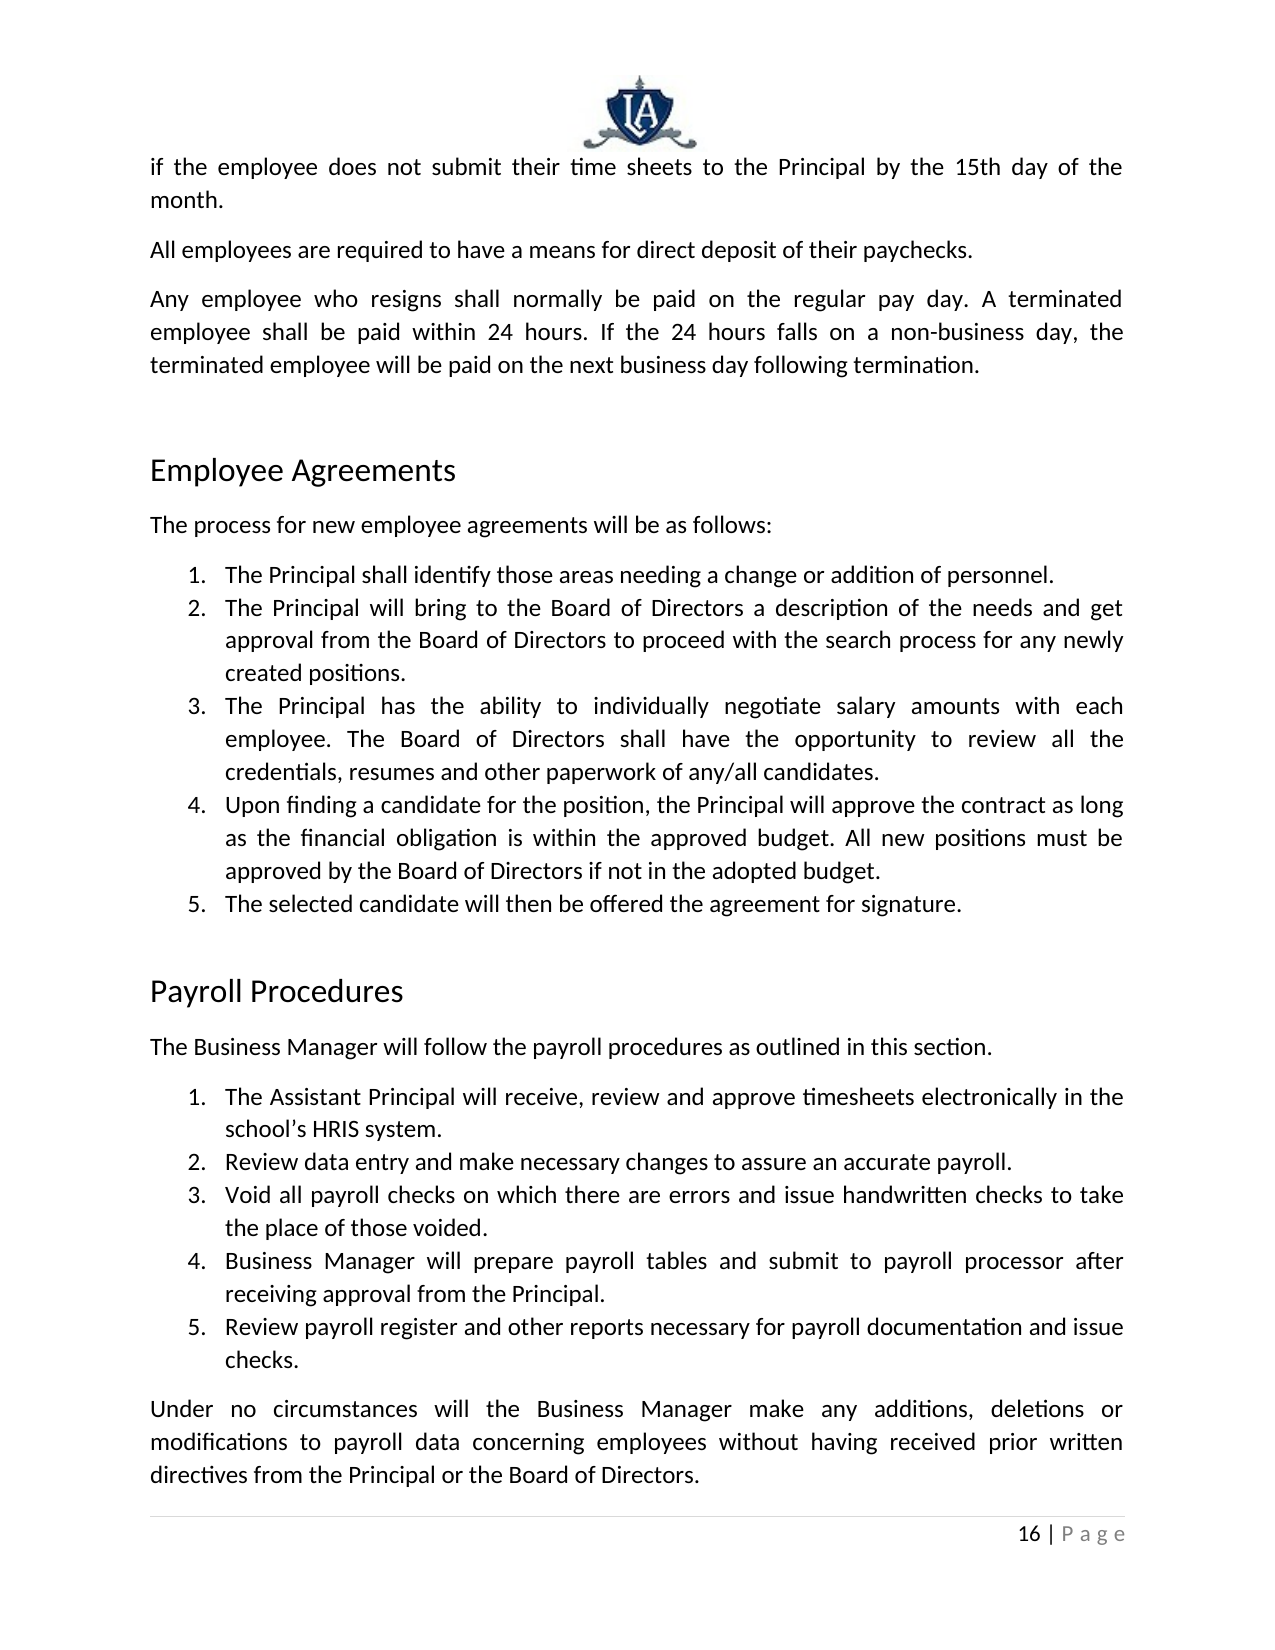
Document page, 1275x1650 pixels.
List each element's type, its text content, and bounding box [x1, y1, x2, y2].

list Review payroll register and other reports necessary for payroll documentation and issue checks. [187, 1311, 1125, 1374]
text Any employee who resigns shall normally be paid on the regular pay day. A terminated employee shall be paid within 24 hours. If the 24 hours falls on a non-business day, the terminated employee will be paid on the next business day following termination. [150, 284, 1125, 380]
text Payroll Procedures [150, 971, 1125, 1011]
list The selected candidate will then be offered the agreement for signature. [187, 888, 1125, 918]
list The Principal has the ability to individually negotiate salary amounts with each employee. The Board of Directors shall have the opportunity to review all the credentials, resumes and other paperwork of any/all candidates. [187, 691, 1125, 787]
text All employees are required to have a means for direct deposit of their paychecks. [150, 234, 1125, 264]
list The Assistant Principal will receive, review and approve timesheets electronically in the school’s HRIS system. [187, 1081, 1125, 1144]
list Business Manager will prepare payroll tables and submit to payroll processor after receiving approval from the Principal. [187, 1245, 1125, 1309]
list The Principal will bring to the Board of Directors a description of the needs and get approval from the Board of Directors to proceed with the search process for any newly created positions. [187, 592, 1125, 688]
text The Business Manager will follow the payroll procedures as outlined in this section. [150, 1031, 1125, 1062]
text The process for new employee agreements will be as follows: [150, 509, 1125, 540]
text Under no circumstances will the Business Manager make any additions, deletions or modifications to payroll data concerning employees without having received prior written directives from the Principal or the Board of Directors. [150, 1394, 1125, 1490]
picture [567, 75, 708, 152]
list Upon finding a candidate for the position, the Principal will approve the contract as long as the financial obligation is within the approved budget. All new positions must be approved by the Board of Directors if not in the adopted budget. [187, 789, 1125, 886]
list Void all payroll checks on which there are errors and issue handwritten checks to take the place of those voided. [187, 1179, 1125, 1243]
text Employee Agreements [150, 449, 1125, 489]
list Review data entry and make necessary changes to assure an accurate payroll. [187, 1147, 1125, 1177]
list The Principal shall identify those areas needing a change or addition of personnel. [187, 559, 1125, 589]
